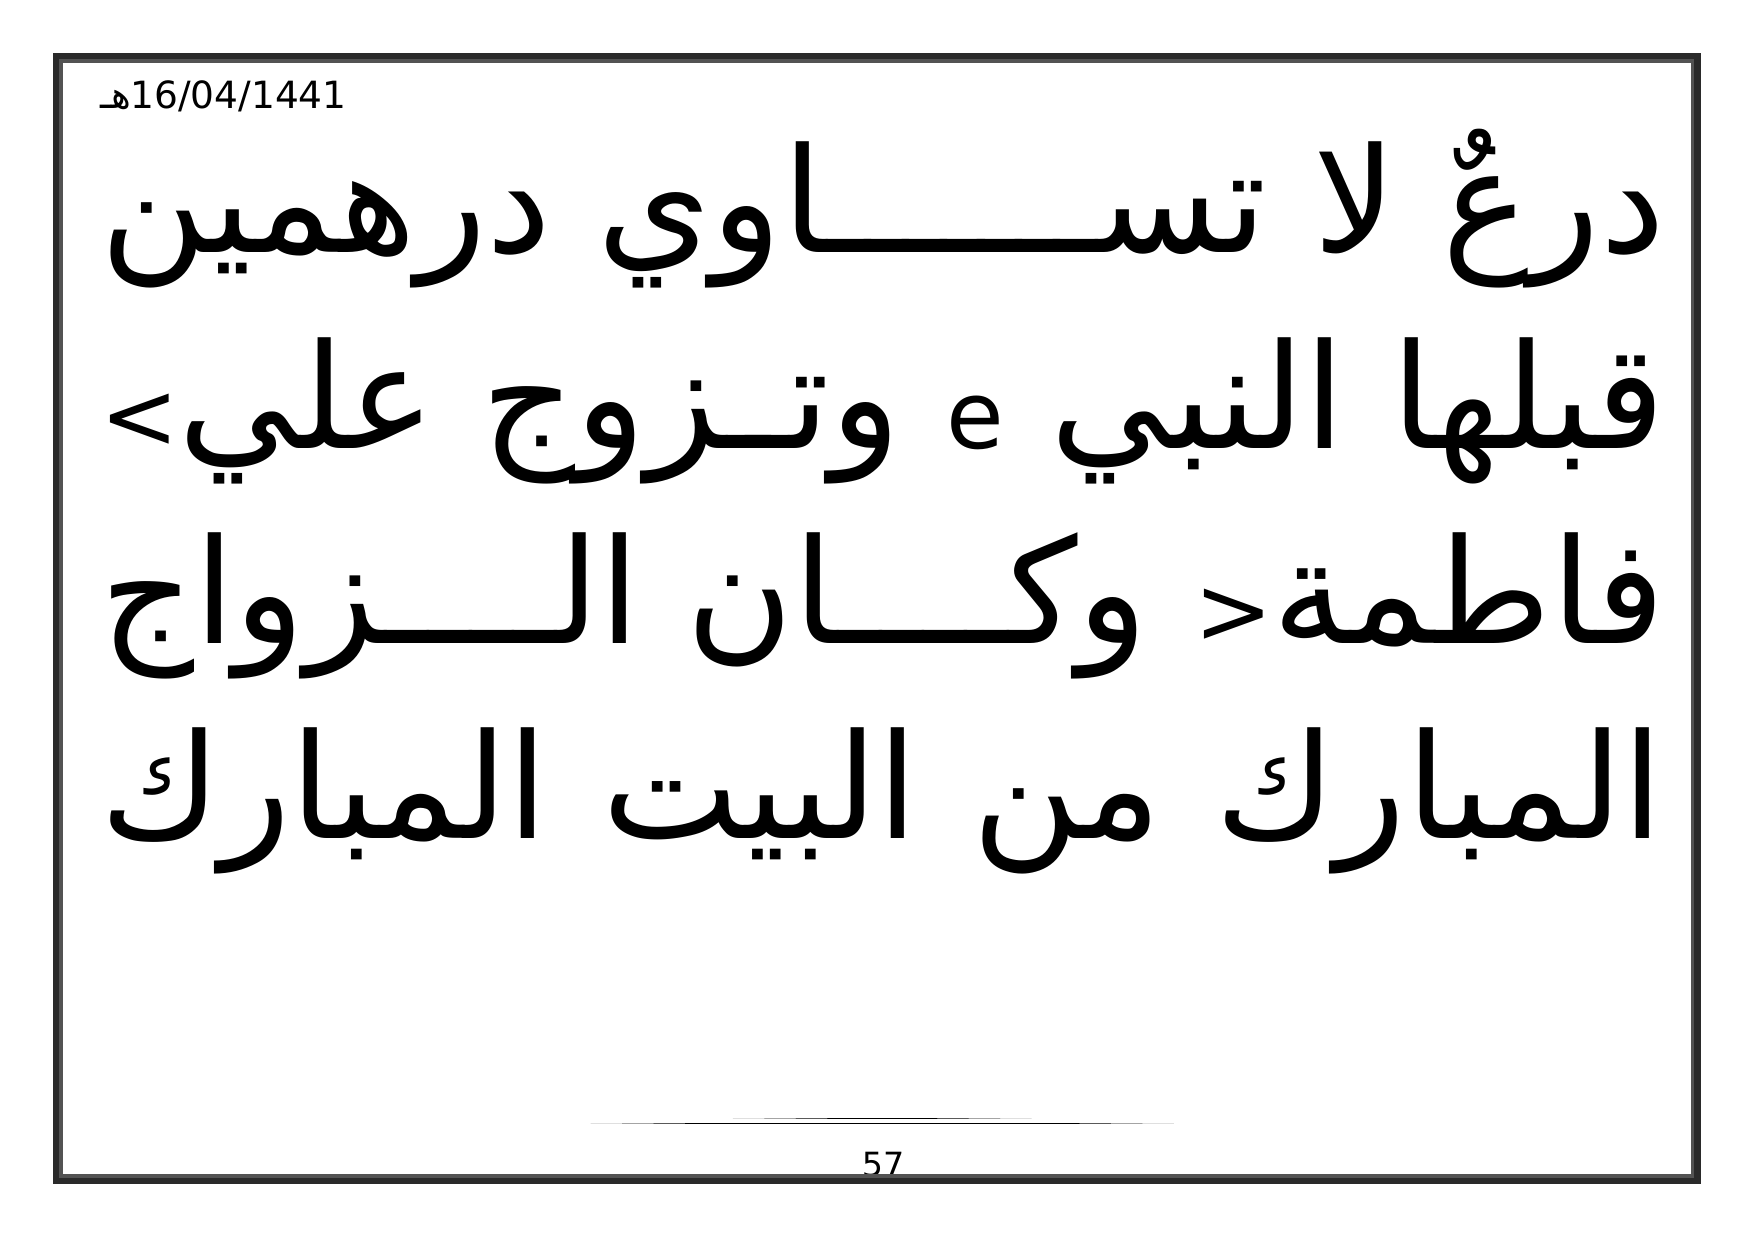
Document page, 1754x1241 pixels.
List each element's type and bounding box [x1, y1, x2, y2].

text [100, 117, 1665, 873]
